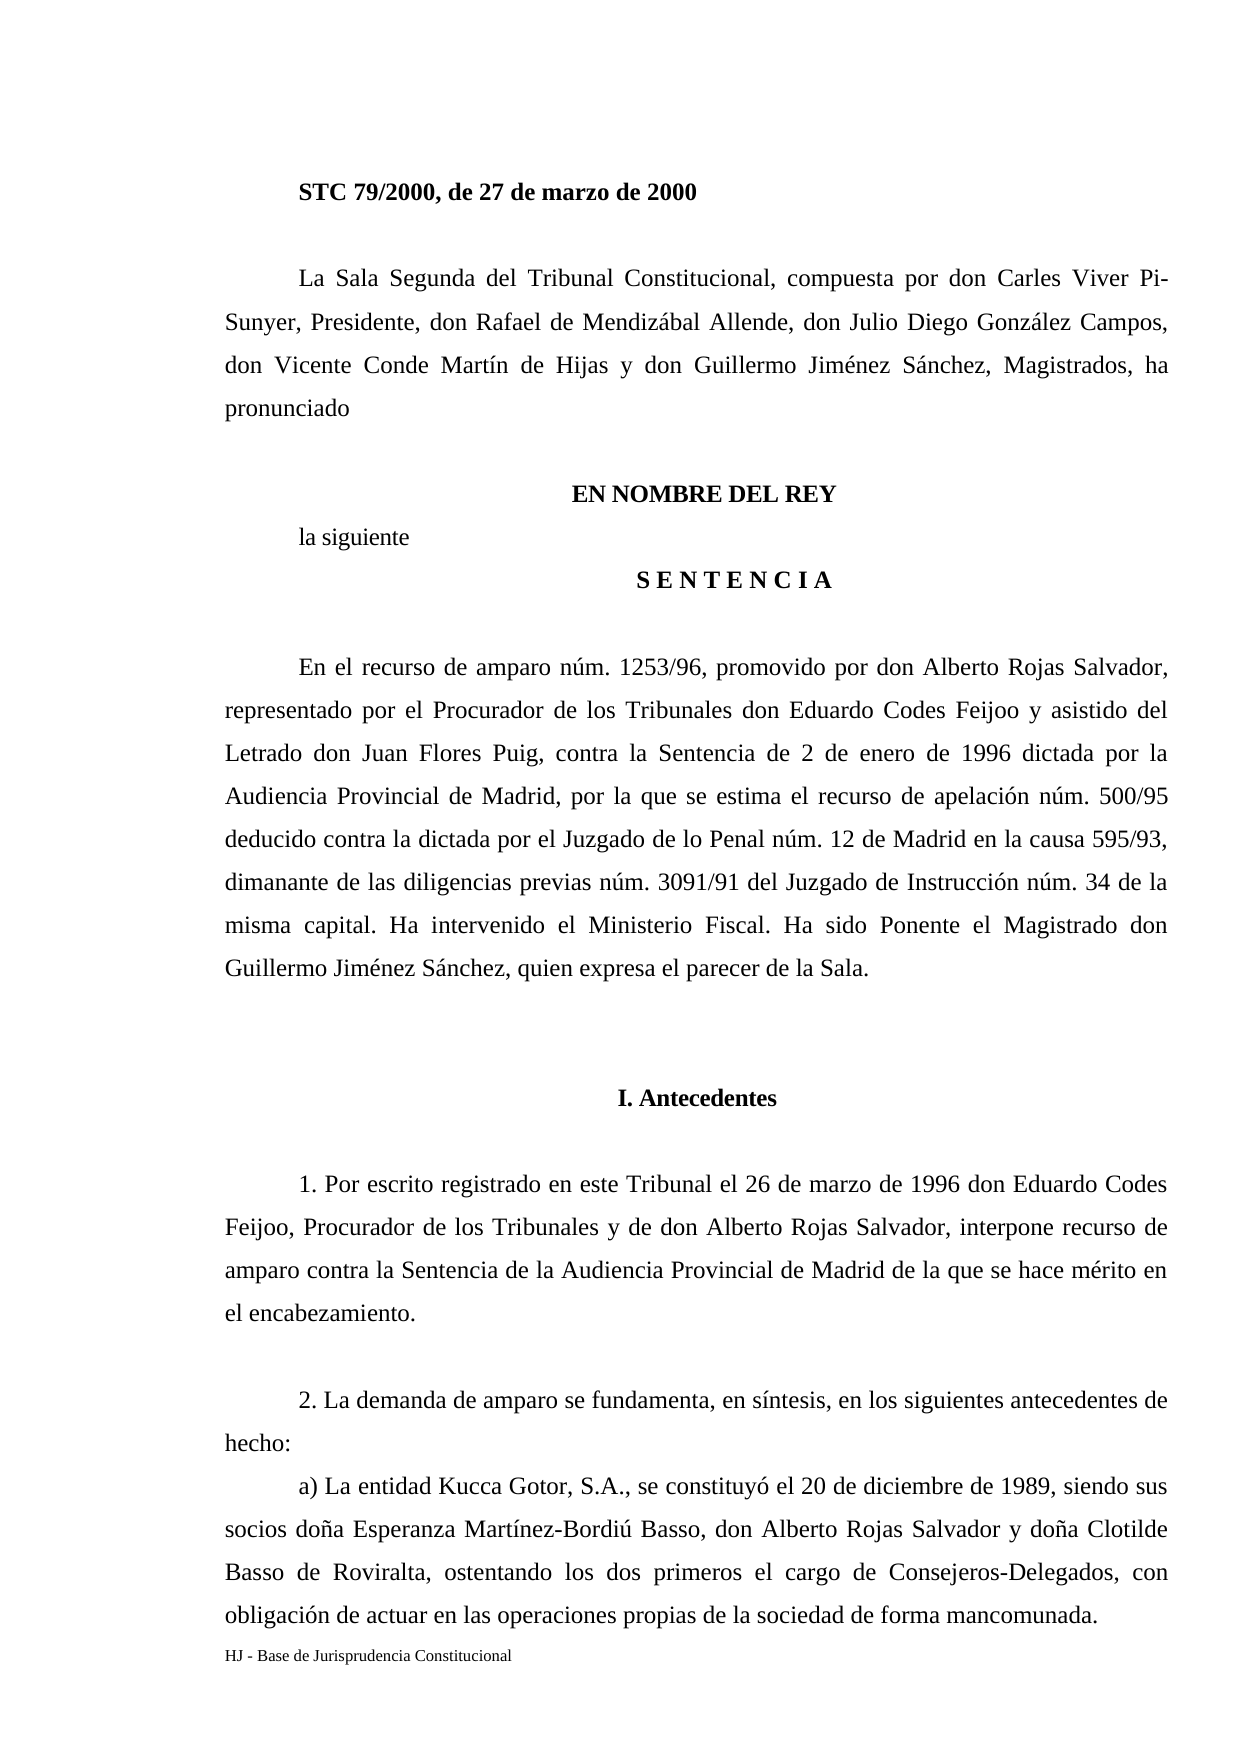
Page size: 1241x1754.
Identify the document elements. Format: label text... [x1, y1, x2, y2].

text I. Antecedentes [224, 1083, 1169, 1112]
text EN NOMBRE DEL REY [224, 479, 1110, 508]
text 2. La demanda de amparo se fundamenta, en síntesis, en los siguientes antecedentes de hecho: [224, 1385, 1169, 1457]
text La Sala Segunda del Tribunal Constitucional, compuesta por don Carles Viver Pi- Sunyer, Presidente, don Rafael de Mendizábal Allende, don Julio Diego González Campos, don Vicente Conde Martín de Hijas y don Guillermo Jiménez Sánchez, Magistrados, ha pronunciado [224, 263, 1169, 422]
text En el recurso de amparo núm. 1253/96, promovido por don Alberto Rojas Salvador, representado por el Procurador de los Tribunales don Eduardo Codes Feijoo y asistido del Letrado don Juan Flores Puig, contra la Sentencia de 2 de enero de 1996 dictada por la Audiencia Provincial de Madrid, por la que se estima el recurso de apelación núm. 500/95 deducido contra la dictada por el Juzgado de lo Penal núm. 12 de Madrid en la causa 595/93, dimanante de las diligencias previas núm. 3091/91 del Juzgado de Instrucción núm. 34 de la misma capital. Ha intervenido el Ministerio Fiscal. Ha sido Ponente el Magistrado don Guillermo Jiménez Sánchez, quien expresa el parecer de la Sala. [224, 652, 1169, 982]
text la siguiente [224, 522, 1110, 551]
text S E N T E N C I A [224, 565, 1169, 594]
text a) La entidad Kucca Gotor, S.A., se constituyó el 20 de diciembre de 1989, siendo sus socios doña Esperanza Martínez-Bordiú Basso, don Alberto Rojas Salvador y doña Clotilde Basso de Roviralta, ostentando los dos primeros el cargo de Consejeros-Delegados, con obligación de actuar en las operaciones propias de la sociedad de forma mancomunada. [224, 1471, 1169, 1629]
text 1. Por escrito registrado en este Tribunal el 26 de marzo de 1996 don Eduardo Codes Feijoo, Procurador de los Tribunales y de don Alberto Rojas Salvador, interpone recurso de amparo contra la Sentencia de la Audiencia Provincial de Madrid de la que se hace mérito en el encabezamiento. [224, 1169, 1169, 1327]
text STC 79/2000, de 27 de marzo de 2000 [224, 177, 1169, 206]
